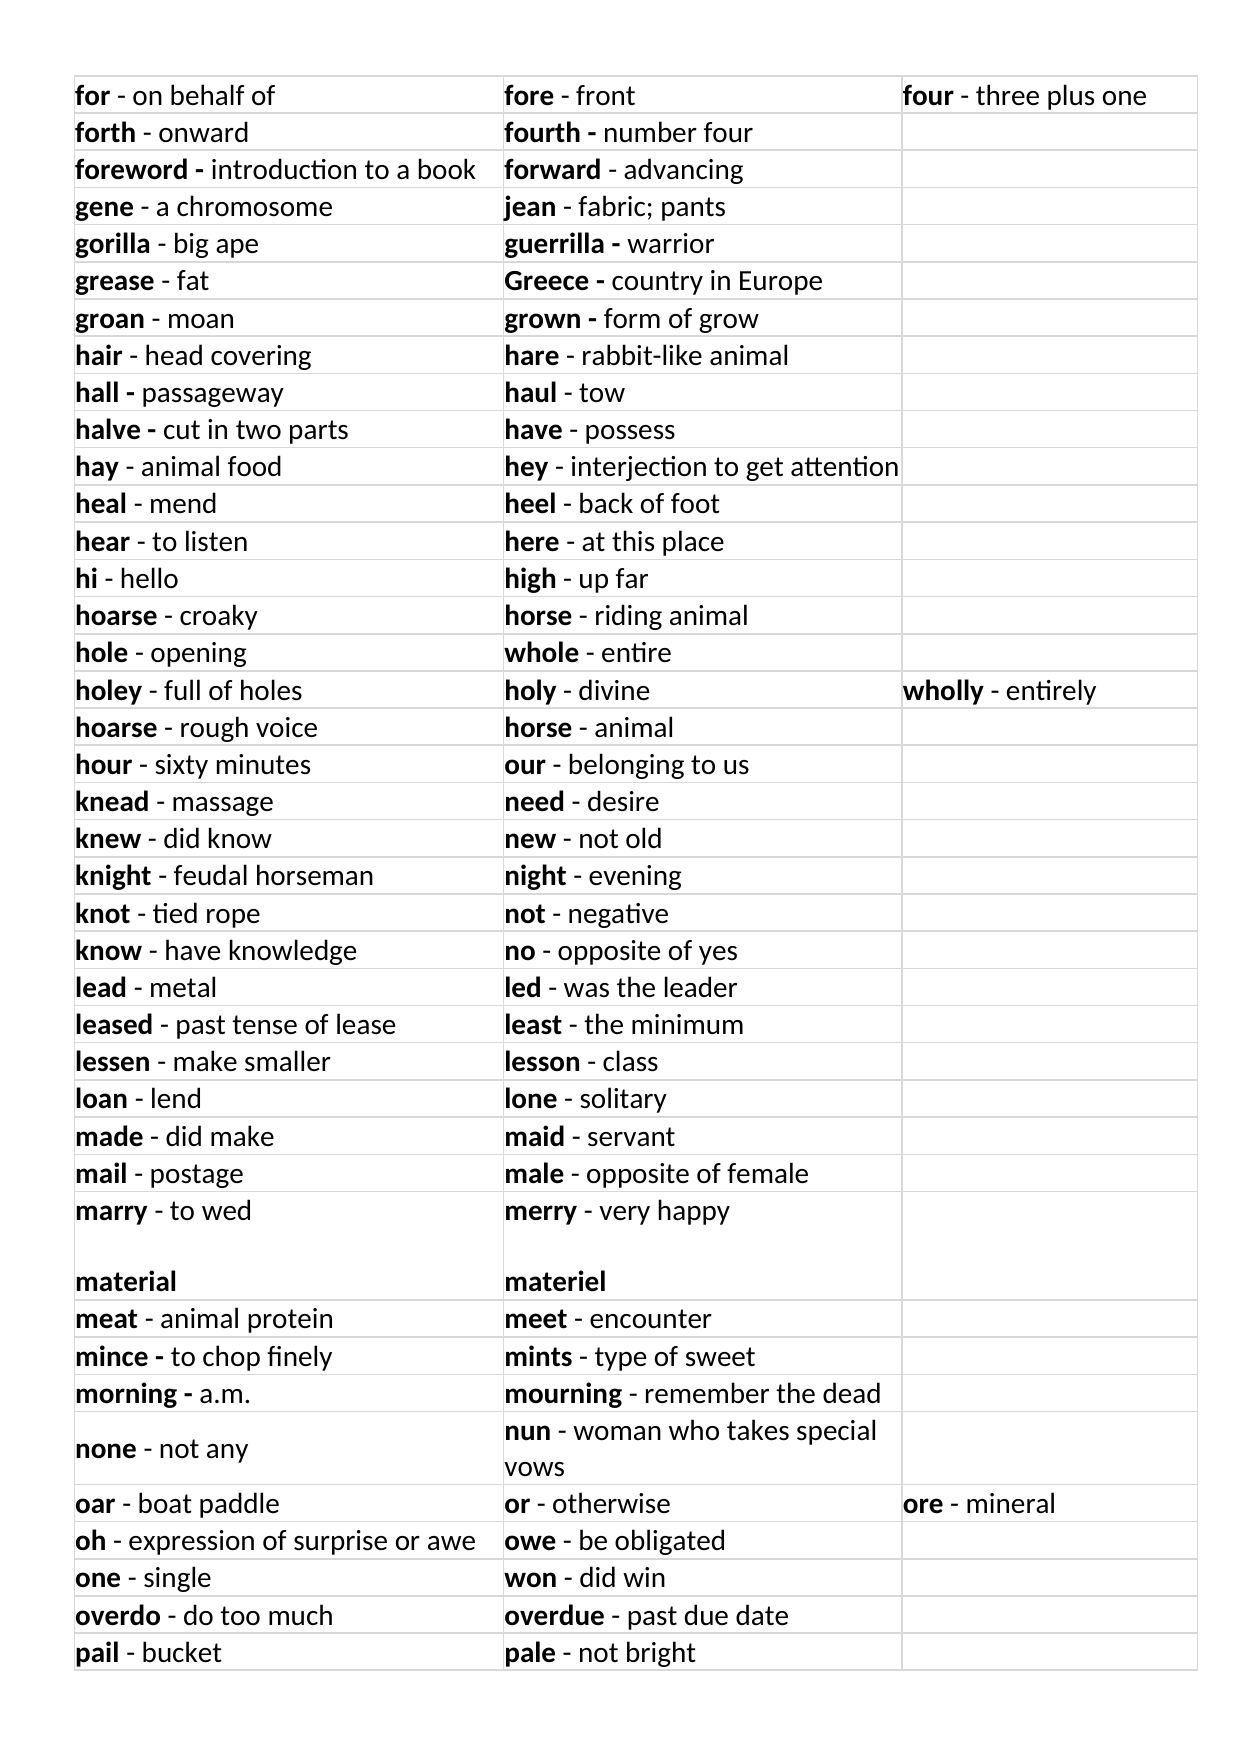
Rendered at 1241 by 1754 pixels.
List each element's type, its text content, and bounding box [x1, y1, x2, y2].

table_cell foreword - introduction to a book [75, 151, 503, 187]
table_cell pail - bucket [75, 1634, 503, 1669]
table_cell guerrilla - warrior [504, 225, 901, 261]
table_cell hear - to listen [75, 523, 503, 558]
table_cell jean - fabric; pants [504, 188, 901, 224]
table_cell made - did make [75, 1118, 503, 1153]
table_cell hoarse - croaky [75, 597, 503, 633]
table_cell here - at this place [504, 523, 901, 558]
table_cell hole - opening [75, 635, 503, 670]
table_cell [903, 1338, 1197, 1373]
table_cell [903, 448, 1197, 484]
table_cell holey - full of holes [75, 672, 503, 707]
table_cell [903, 858, 1197, 893]
table_cell [903, 597, 1197, 633]
table_cell lead - metal [75, 969, 503, 1005]
table_cell horse - animal [504, 709, 901, 744]
table_cell lessen - make smaller [75, 1043, 503, 1079]
table_cell [903, 151, 1197, 187]
table_cell lesson - class [504, 1043, 901, 1079]
table_cell heal - mend [75, 486, 503, 521]
table_cell grown - form of grow [504, 300, 901, 335]
table_cell [903, 560, 1197, 596]
table_cell oh - expression of surprise or awe [75, 1522, 503, 1558]
table_cell none - not any [75, 1412, 503, 1483]
table_cell oar - boat paddle [75, 1485, 503, 1521]
table_cell [903, 114, 1197, 149]
table_cell mince - to chop finely [75, 1338, 503, 1373]
table_cell merry - very happy materiel [504, 1192, 901, 1299]
table_cell lone - solitary [504, 1081, 901, 1116]
table_cell [903, 188, 1197, 224]
table_cell hi - hello [75, 560, 503, 596]
table_cell meet - encounter [504, 1301, 901, 1336]
table_cell mail - postage [75, 1155, 503, 1191]
table_cell [903, 1155, 1197, 1191]
table_cell [903, 1006, 1197, 1042]
table_cell won - did win [504, 1560, 901, 1595]
table_cell [903, 1597, 1197, 1632]
table_cell hoarse - rough voice [75, 709, 503, 744]
table_cell hair - head covering [75, 337, 503, 372]
table_cell [903, 1634, 1197, 1669]
table_cell loan - lend [75, 1081, 503, 1116]
table_cell no - opposite of yes [504, 932, 901, 967]
table_cell [903, 895, 1197, 930]
table_cell knight - feudal horseman [75, 858, 503, 893]
table_cell [903, 1301, 1197, 1336]
table_cell [903, 1522, 1197, 1558]
table_cell [903, 969, 1197, 1005]
table_cell pale - not bright [504, 1634, 901, 1669]
table_cell night - evening [504, 858, 901, 893]
table_cell [903, 783, 1197, 819]
table_cell nun - woman who takes special vows [504, 1412, 901, 1483]
table_cell leased - past tense of lease [75, 1006, 503, 1042]
table_cell knot - tied rope [75, 895, 503, 930]
table_cell [903, 1412, 1197, 1483]
table_cell [903, 746, 1197, 782]
table_cell need - desire [504, 783, 901, 819]
table_cell one - single [75, 1560, 503, 1595]
table_cell [903, 1192, 1197, 1299]
table_cell horse - riding animal [504, 597, 901, 633]
table_cell know - have knowledge [75, 932, 503, 967]
table_cell mourning - remember the dead [504, 1375, 901, 1411]
table_cell [903, 1081, 1197, 1116]
table_cell grease - fat [75, 263, 503, 298]
table_cell four - three plus one [903, 77, 1197, 112]
table_cell hour - sixty minutes [75, 746, 503, 782]
table_cell our - belonging to us [504, 746, 901, 782]
table_cell [903, 337, 1197, 372]
table_cell [903, 374, 1197, 410]
table_cell [903, 411, 1197, 447]
table_cell whole - entire [504, 635, 901, 670]
table_cell new - not old [504, 820, 901, 856]
table_cell led - was the leader [504, 969, 901, 1005]
table_cell least - the minimum [504, 1006, 901, 1042]
table_cell halve - cut in two parts [75, 411, 503, 447]
table_cell overdo - do too much [75, 1597, 503, 1632]
table_cell [903, 300, 1197, 335]
table_cell knew - did know [75, 820, 503, 856]
table_cell [903, 1375, 1197, 1411]
table_cell Greece - country in Europe [504, 263, 901, 298]
table_cell [903, 1118, 1197, 1153]
table_cell [903, 635, 1197, 670]
table_cell [903, 225, 1197, 261]
table_cell ore - mineral [903, 1485, 1197, 1521]
table_cell groan - moan [75, 300, 503, 335]
table_cell hay - animal food [75, 448, 503, 484]
table_cell mints - type of sweet [504, 1338, 901, 1373]
table_cell male - opposite of female [504, 1155, 901, 1191]
table_cell or - otherwise [504, 1485, 901, 1521]
table_cell for - on behalf of [75, 77, 503, 112]
table_cell haul - tow [504, 374, 901, 410]
table_cell [903, 709, 1197, 744]
table_cell [903, 1560, 1197, 1595]
table_cell gene - a chromosome [75, 188, 503, 224]
table_cell wholly - entirely [903, 672, 1197, 707]
table_cell [903, 486, 1197, 521]
table_cell fore - front [504, 77, 901, 112]
table_cell heel - back of foot [504, 486, 901, 521]
table_cell [903, 523, 1197, 558]
table_cell forth - onward [75, 114, 503, 149]
table_cell morning - a.m. [75, 1375, 503, 1411]
table_cell overdue - past due date [504, 1597, 901, 1632]
table_cell forward - advancing [504, 151, 901, 187]
table_cell knead - massage [75, 783, 503, 819]
table_cell have - possess [504, 411, 901, 447]
table_cell not - negative [504, 895, 901, 930]
table_cell hall - passageway [75, 374, 503, 410]
table_cell hey - interjection to get attention [504, 448, 901, 484]
table_cell owe - be obligated [504, 1522, 901, 1558]
table_cell maid - servant [504, 1118, 901, 1153]
table_cell hare - rabbit-like animal [504, 337, 901, 372]
table_cell meat - animal protein [75, 1301, 503, 1336]
table_cell gorilla - big ape [75, 225, 503, 261]
table_cell holy - divine [504, 672, 901, 707]
table_cell fourth - number four [504, 114, 901, 149]
table_cell [903, 820, 1197, 856]
table_cell [903, 1043, 1197, 1079]
table_cell [903, 932, 1197, 967]
table_cell high - up far [504, 560, 901, 596]
table_cell marry - to wed material [75, 1192, 503, 1299]
table_cell [903, 263, 1197, 298]
